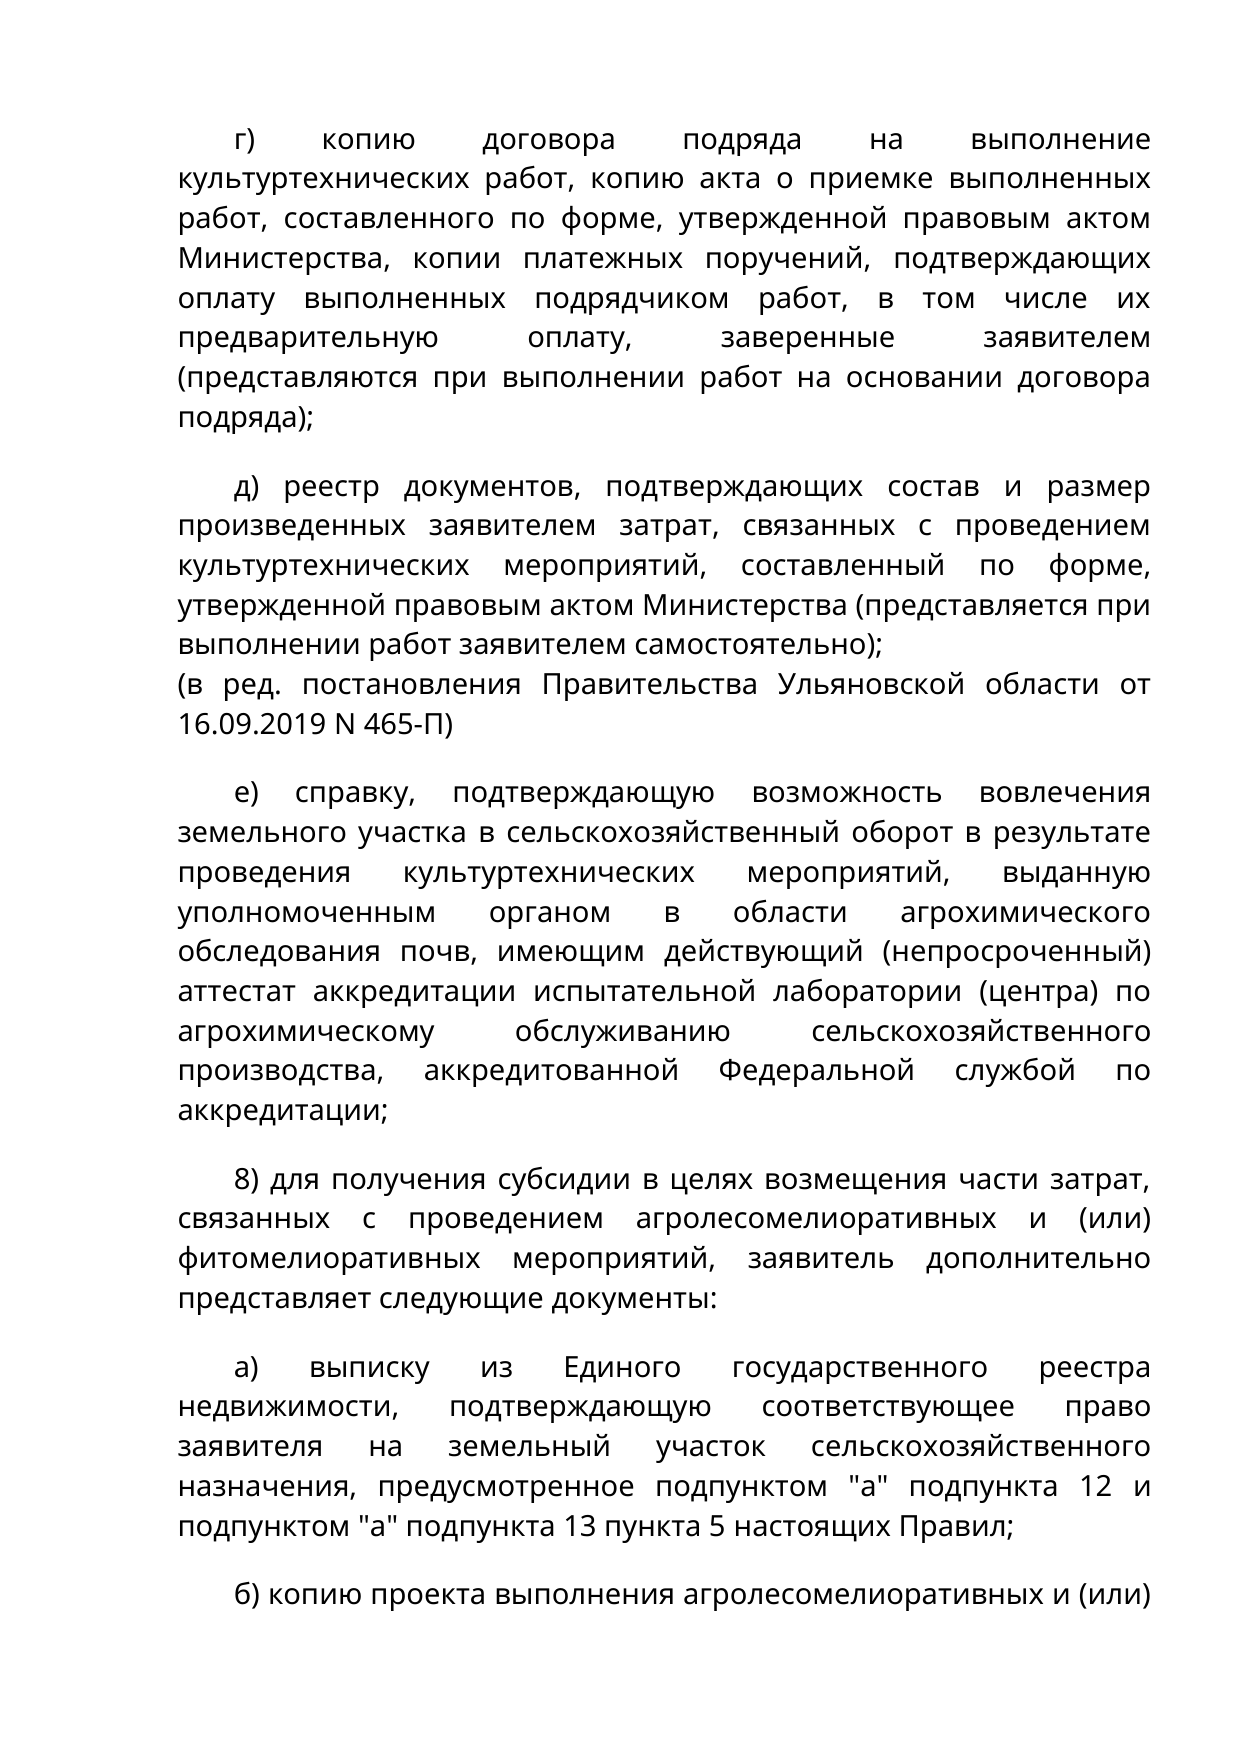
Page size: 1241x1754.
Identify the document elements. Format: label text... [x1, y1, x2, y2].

text 8) для получения субсидии в целях возмещения части затрат, связанных с проведением агролесомелиоративных и (или) фитомелиоративных мероприятий, заявитель дополнительно представляет следующие документы: [177, 1158, 1152, 1317]
text (в ред. постановления Правительства Ульяновской области от 16.09.2019 N 465-П) [177, 663, 1152, 743]
text д) реестр документов, подтверждающих состав и размер произведенных заявителем затрат, связанных с проведением культуртехнических мероприятий, составленный по форме, утвержденной правовым актом Министерства (представляется при выполнении работ заявителем самостоятельно); [177, 465, 1152, 663]
text г) копию договора подряда на выполнение культуртехнических работ, копию акта о приемке выполненных работ, составленного по форме, утвержденной правовым актом Министерства, копии платежных поручений, подтверждающих оплату выполненных подрядчиком работ, в том числе их предварительную оплату, заверенные заявителем (представляются при выполнении работ на основании договора подряда); [177, 118, 1152, 436]
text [177, 1574, 1152, 1613]
text а) выписку из Единого государственного реестра недвижимости, подтверждающую соответствующее право заявителя на земельный участок сельскохозяйственного назначения, предусмотренное подпунктом "а" подпункта 12 и подпунктом "а" подпункта 13 пункта 5 настоящих Правил; [177, 1346, 1152, 1544]
text е) справку, подтверждающую возможность вовлечения земельного участка в сельскохозяйственный оборот в результате проведения культуртехнических мероприятий, выданную уполномоченным органом в области агрохимического обследования почв, имеющим действующий (непросроченный) аттестат аккредитации испытательной лаборатории (центра) по агрохимическому обслуживанию сельскохозяйственного производства, аккредитованной Федеральной службой по аккредитации; [177, 772, 1152, 1129]
